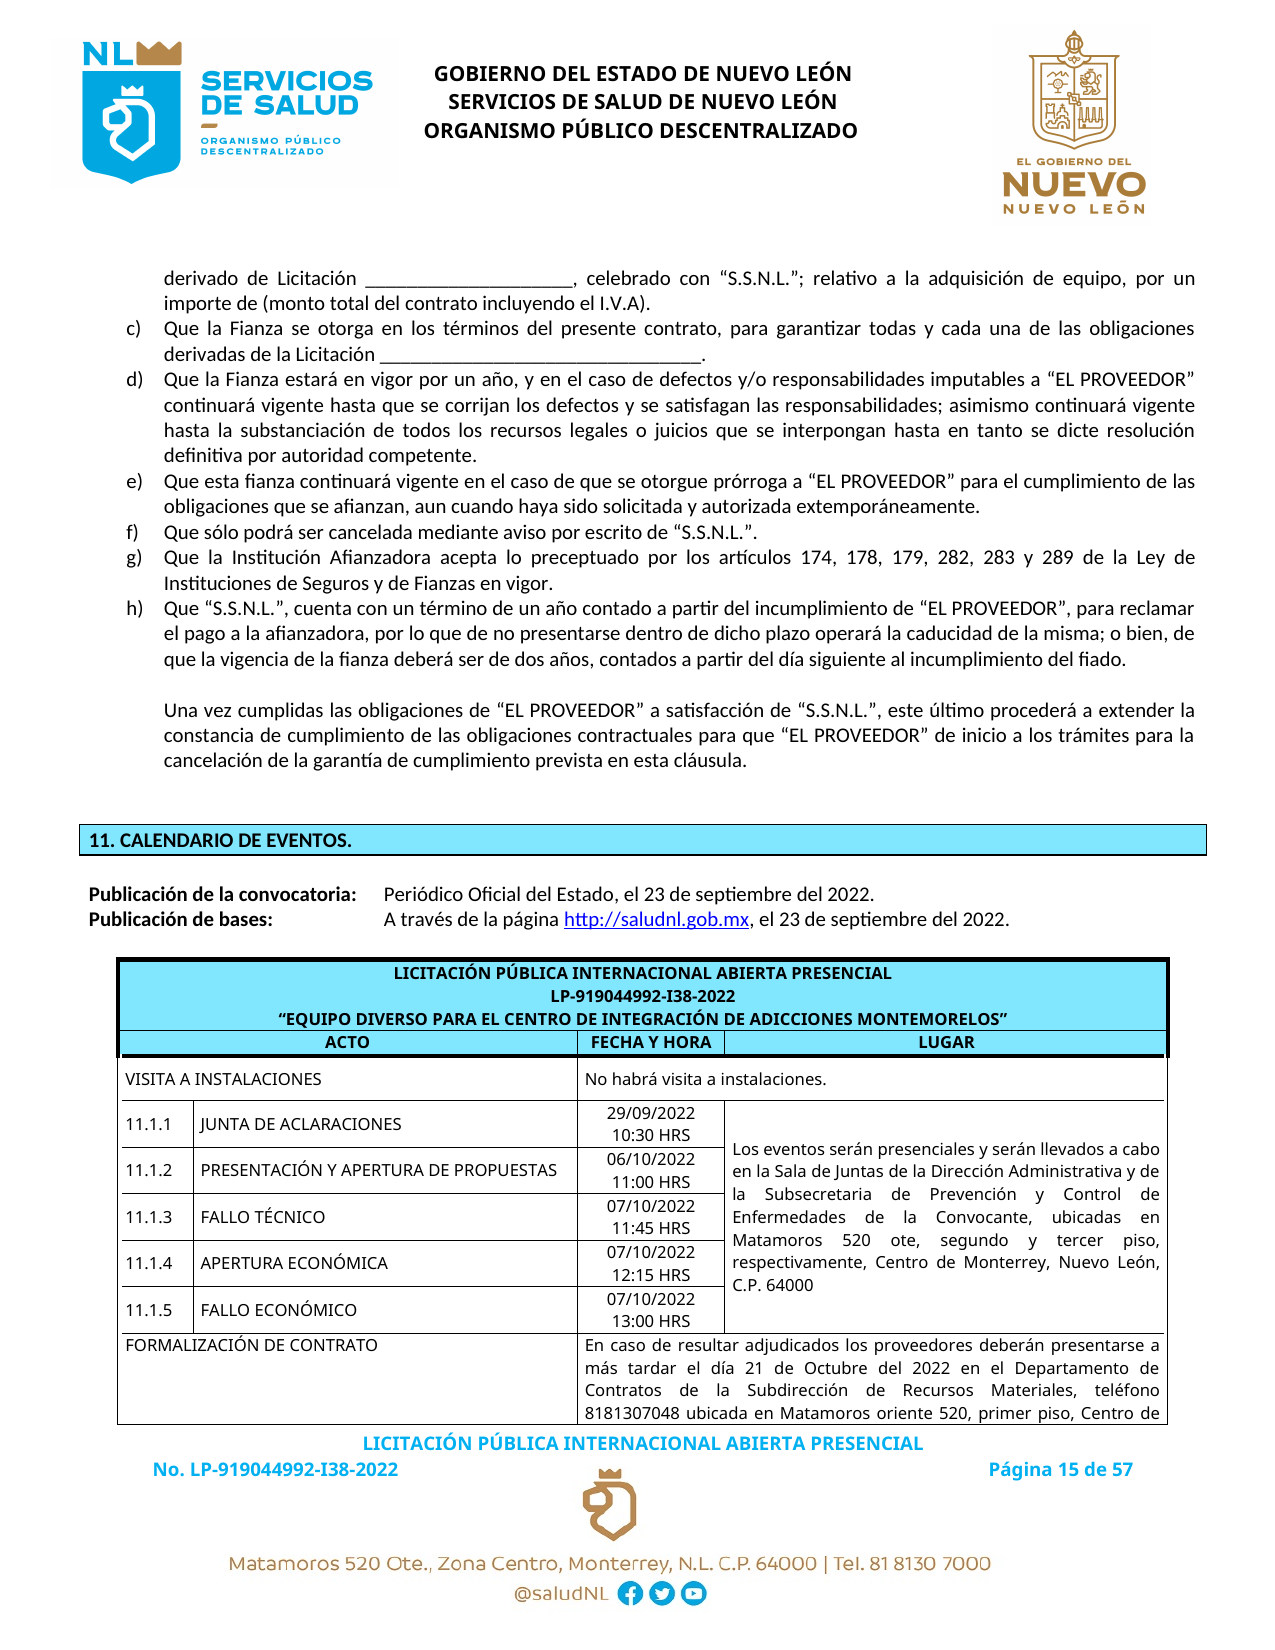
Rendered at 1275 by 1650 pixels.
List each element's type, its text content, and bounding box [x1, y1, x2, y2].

table_cell FORMALIZACIÓN DE CONTRATO [118, 1333, 577, 1424]
text 11. CALENDARIO DE EVENTOS. [80, 825, 1206, 854]
table_cell ACTO [120, 1031, 577, 1054]
table_cell VISITA A INSTALACIONES [118, 1054, 577, 1100]
table_cell LUGAR [725, 1031, 1166, 1054]
table_cell 07/10/2022 11:45 HRS [578, 1194, 724, 1239]
list Que la Institución Afianzadora acepta lo preceptuado por los artículos 174, 178, 179, 282, 283 y 289 de la Ley de Instituciones de Seguros y de Fianzas en vigor. [126, 544, 1197, 595]
picture [49, 38, 399, 189]
table_cell PRESENTACIÓN Y APERTURA DE PROPUESTAS [194, 1148, 577, 1193]
table_cell FALLO ECONÓMICO [194, 1287, 577, 1332]
list Que la Fianza se otorga en los términos del presente contrato, para garantizar todas y cada una de las obligaciones derivadas de la Licitación _______________________________. [126, 316, 1197, 366]
table_cell 29/09/2022 10:30 HRS [578, 1101, 724, 1147]
table_cell 11.1.4 [118, 1240, 193, 1286]
picture [0, 1451, 1241, 1621]
table_cell 07/10/2022 12:15 HRS [578, 1241, 724, 1286]
picture [991, 25, 1152, 226]
list Que la Fianza estará en vigor por un año, y en el caso de defectos y/o responsabilidades imputables a “EL PROVEEDOR” continuará vigente hasta que se corrijan los defectos y se satisfagan las responsabilidades; asimismo continuará vigente hasta la substanciación de todos los recursos legales o juicios que se interpongan hasta en tanto se dicte resolución definitiva por autoridad competente. [126, 366, 1197, 468]
table_cell 06/10/2022 11:00 HRS [578, 1148, 724, 1193]
table_cell 11.1.5 [118, 1286, 193, 1332]
table_cell 11.1.3 [118, 1193, 193, 1239]
list Que esta fianza continuará vigente en el caso de que se otorgue prórroga a “EL PROVEEDOR” para el cumplimiento de las obligaciones que se afianzan, aun cuando haya sido solicitada y autorizada extemporáneamente. [126, 468, 1197, 519]
table_cell FECHA Y HORA [578, 1031, 724, 1054]
table_cell JUNTA DE ACLARACIONES [194, 1101, 577, 1147]
text Publicación de la convocatoria: Periódico Oficial del Estado, el 23 de septiembre del 2022. [89, 881, 1197, 906]
list Que sólo podrá ser cancelada mediante aviso por escrito de “S.S.N.L.”. [126, 519, 1197, 544]
table_cell APERTURA ECONÓMICA [194, 1241, 577, 1286]
table_cell 11.1.2 [118, 1147, 193, 1193]
text Una vez cumplidas las obligaciones de “EL PROVEEDOR” a satisfacción de “S.S.N.L.”, este último procederá a extender la constancia de cumplimiento de las obligaciones contractuales para que “EL PROVEEDOR” de inicio a los trámites para la cancelación de la garantía de cumplimiento prevista en esta cláusula. [164, 697, 1197, 773]
table_cell Los eventos serán presenciales y serán llevados a cabo en la Sala de Juntas de la Dirección Administrativa y de la Subsecretaria de Prevención y Control de Enfermedades de la Convocante, ubicadas en Matamoros 520 ote, segundo y tercer piso, respectivamente, Centro de Monterrey, Nuevo León, C.P. 64000 [725, 1100, 1167, 1332]
table_cell FALLO TÉCNICO [194, 1194, 577, 1239]
table_cell No habrá visita a instalaciones. [578, 1054, 1167, 1100]
table_header LICITACIÓN PÚBLICA INTERNACIONAL ABIERTA PRESENCIAL LP-919044992-I38-2022 “EQUIPO DIVERSO PARA EL CENTRO DE INTEGRACIÓN DE ADICCIONES MONTEMORELOS” [120, 962, 1166, 1030]
table_cell 11.1.1 [118, 1100, 193, 1147]
list Que “S.S.N.L.”, cuenta con un término de un año contado a partir del incumplimiento de “EL PROVEEDOR”, para reclamar el pago a la afianzadora, por lo que de no presentarse dentro de dicho plazo operará la caducidad de la misma; o bien, de que la vigencia de la fianza deberá ser de dos años, contados a partir del día siguiente al incumplimiento del fiado. [126, 595, 1197, 671]
table_cell 07/10/2022 13:00 HRS [578, 1287, 724, 1332]
text Publicación de bases: A través de la página http://saludnl.gob.mx, el 23 de septiembre del 2022. [89, 906, 1197, 932]
